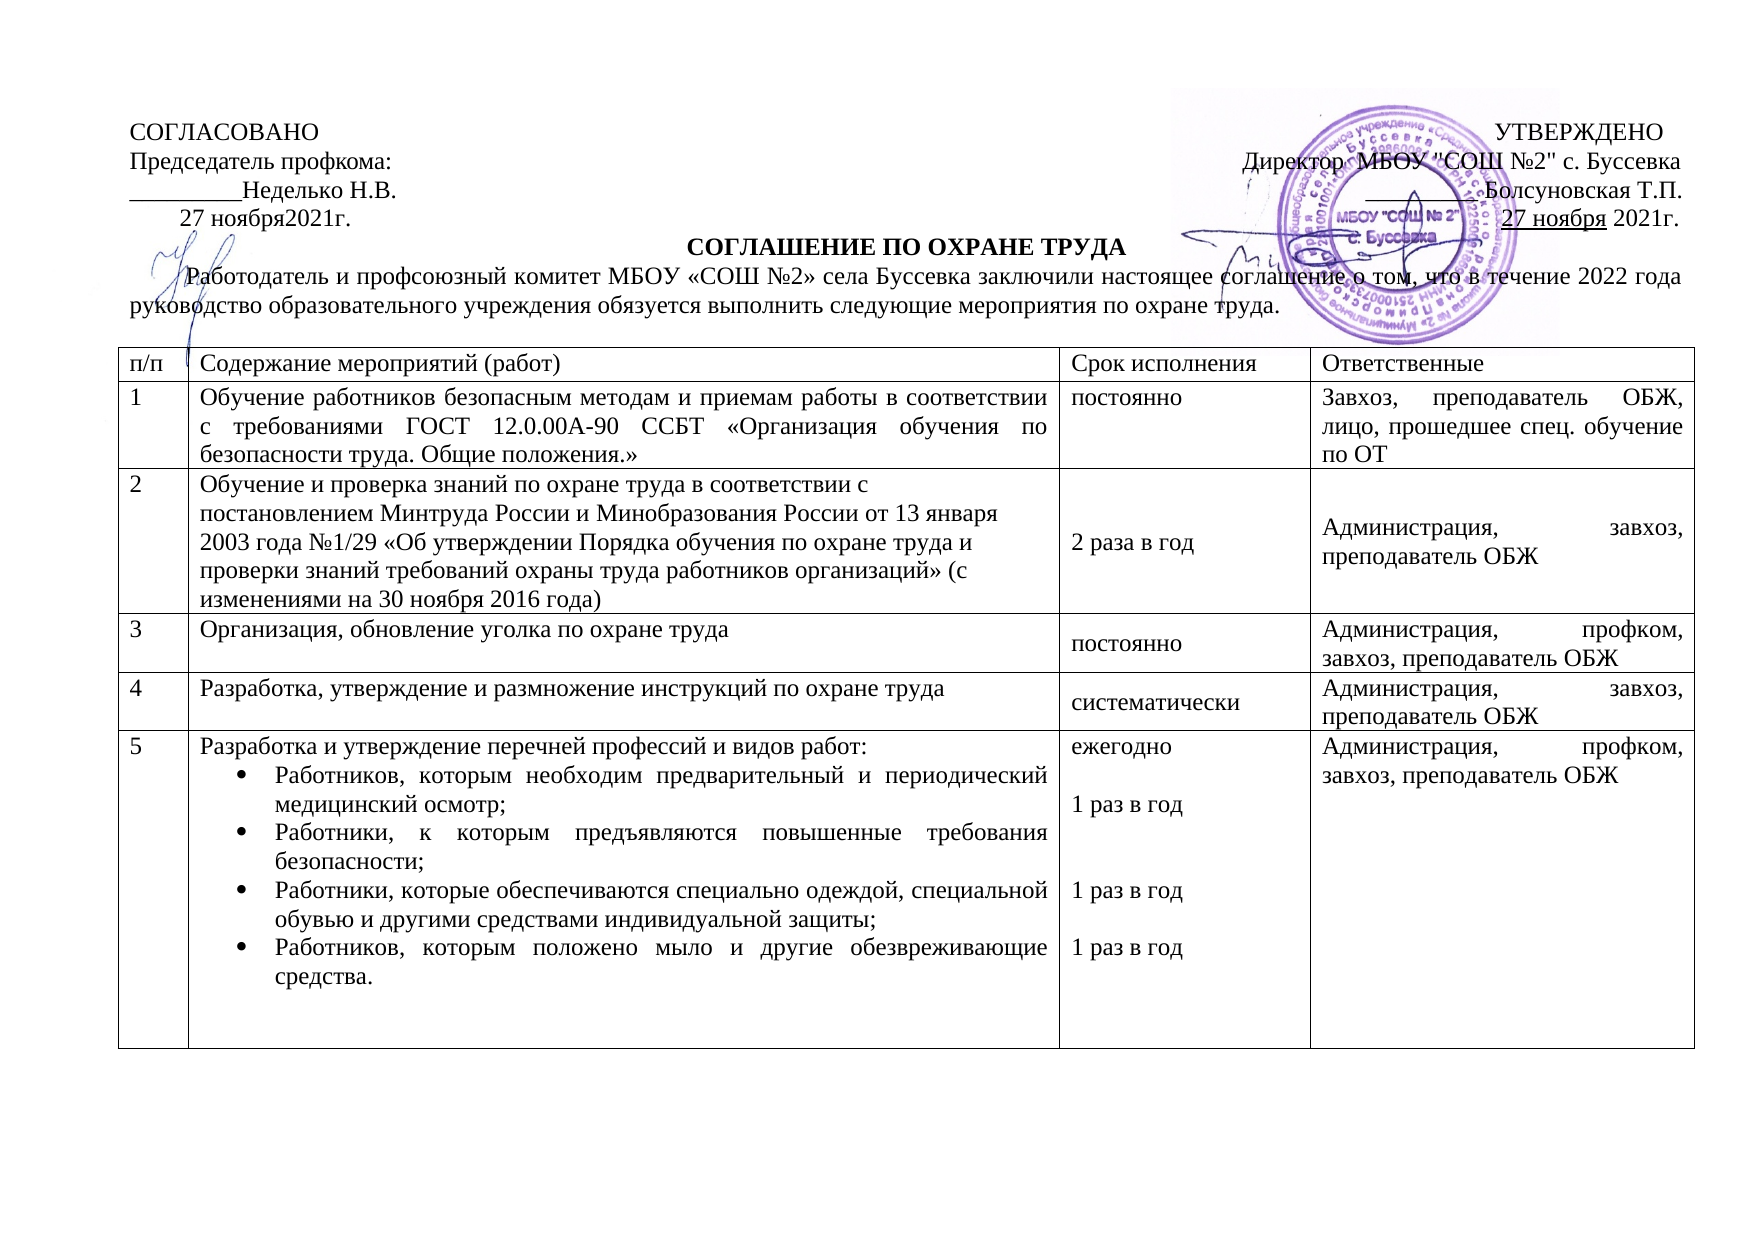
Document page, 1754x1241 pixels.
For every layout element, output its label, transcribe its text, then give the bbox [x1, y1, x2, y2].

table_cell п/п [119, 348, 188, 381]
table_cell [1311, 731, 1694, 1048]
table_cell Организация, обновление уголка по охране труда [189, 614, 1059, 672]
table_cell Обучение работников безопасным методам и приемам работы в соответствии с требованиями ГОСТ 12.0.00А-90 ССБТ «Организация обучения по безопасности труда. Общие положения.» [189, 382, 1059, 468]
table_cell Срок исполнения [1060, 348, 1310, 381]
table_cell Администрация, профком, завхоз, преподаватель ОБЖ [1311, 614, 1694, 672]
table_cell 4 [119, 673, 188, 730]
picture [51, 88, 298, 436]
table_header СОГЛАСОВАНО УТВЕРЖДЕНО Председатель профкома: Директор МБОУ "СОШ №2" с. Буссевка _________Неделько Н.В. _________ Болсуновская Т.П. 27 ноября2021г. 27 ноября 2021г. СОГЛАШЕНИЕ ПО ОХРАНЕ ТРУДА Работодатель и профсоюзный комитет МБОУ «СОШ №2» села Буссевка заключили настоящее соглашение о том, что в течение 2022 года руководство образовательного учреждения обязуется выполнить следующие мероприятия по охране труда. [118, 89, 1694, 347]
table_cell систематически [1060, 673, 1310, 730]
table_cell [189, 731, 1059, 1048]
table_cell Завхоз, преподаватель ОБЖ, лицо, прошедшее спец. обучение по ОТ [1311, 382, 1694, 468]
table_cell Ответственные [1311, 348, 1694, 381]
table_cell 2 раза в год [1060, 469, 1310, 613]
table_cell Разработка, утверждение и размножение инструкций по охране труда [189, 673, 1059, 730]
table_cell 1 [119, 382, 188, 468]
table_cell Содержание мероприятий (работ) [189, 348, 1059, 381]
table_cell Администрация, завхоз, преподаватель ОБЖ [1311, 673, 1694, 730]
table_cell 2 [119, 469, 188, 613]
table_cell постоянно [1060, 382, 1310, 468]
table_cell 3 [119, 614, 188, 672]
table_cell 5 [119, 731, 188, 1048]
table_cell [1060, 731, 1310, 1048]
table_cell постоянно [1060, 614, 1310, 672]
table_cell Обучение и проверка знаний по охране труда в соответствии с постановлением Минтруда России и Минобразования России от 13 января 2003 года №1/29 «Об утверждении Порядка обучения по охране труда и проверки знаний требований охраны труда работников организаций» (с изменениями на 30 ноября 2016 года) [189, 469, 1059, 613]
table_cell Администрация, завхоз, преподаватель ОБЖ [1311, 469, 1694, 613]
